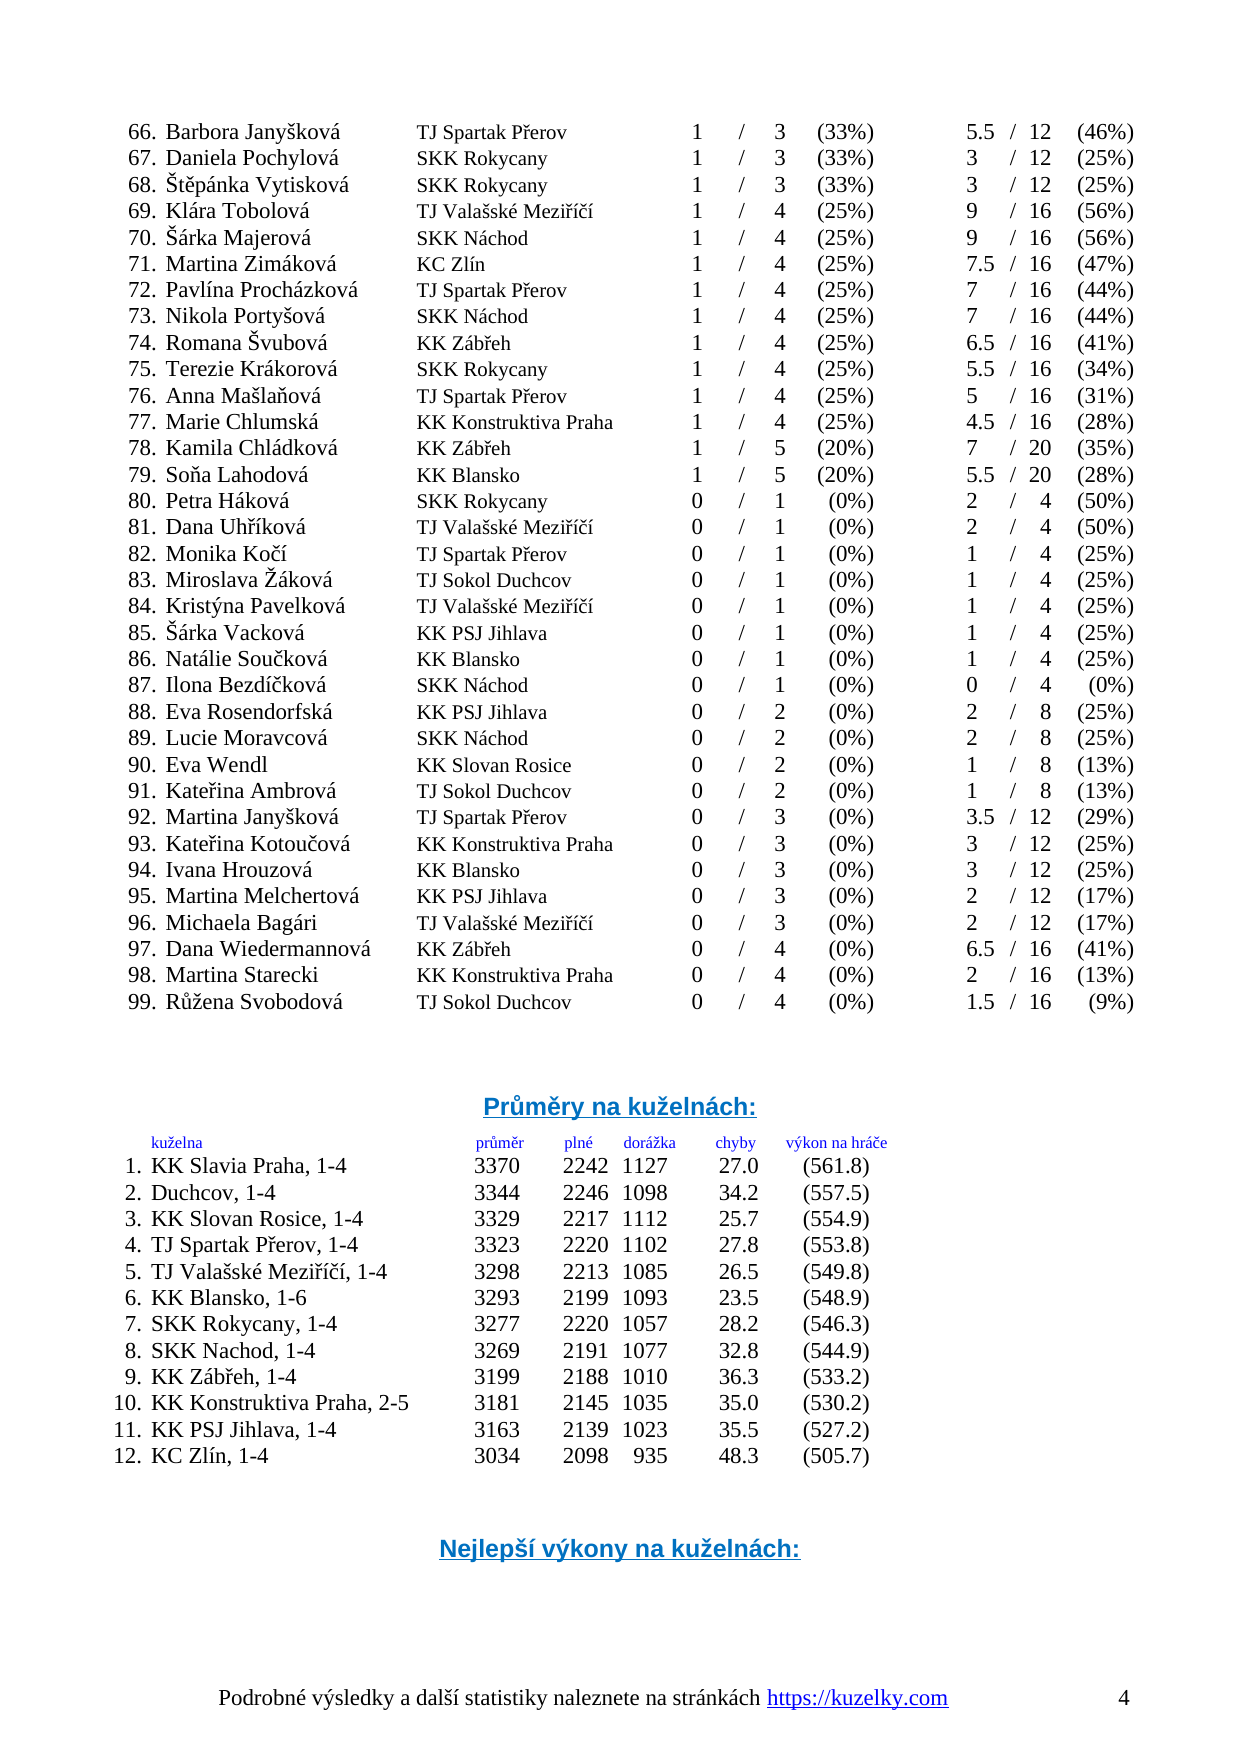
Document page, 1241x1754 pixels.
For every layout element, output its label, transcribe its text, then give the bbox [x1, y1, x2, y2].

text kuželna průměr plné dorážka chyby výkon na hráče [106, 1133, 1134, 1152]
text 84. Kristýna Pavelková TJ Valašské Meziříčí 0 / 1 (0%) 1 / 4 (25%) [106, 592, 1134, 619]
text 3. KK Slovan Rosice, 1-4 3329 2217 1112 25.7 (554.9) [106, 1205, 1134, 1231]
text 88. Eva Rosendorfská KK PSJ Jihlava 0 / 2 (0%) 2 / 8 (25%) [106, 698, 1134, 724]
text 85. Šárka Vacková KK PSJ Jihlava 0 / 1 (0%) 1 / 4 (25%) [106, 619, 1134, 645]
text 67. Daniela Pochylová SKK Rokycany 1 / 3 (33%) 3 / 12 (25%) [106, 144, 1134, 171]
text 79. Soňa Lahodová KK Blansko 1 / 5 (20%) 5.5 / 20 (28%) [106, 461, 1134, 487]
text 70. Šárka Majerová SKK Náchod 1 / 4 (25%) 9 / 16 (56%) [106, 223, 1134, 250]
text 1. KK Slavia Praha, 1-4 3370 2242 1127 27.0 (561.8) [106, 1152, 1134, 1179]
text 94. Ivana Hrouzová KK Blansko 0 / 3 (0%) 3 / 12 (25%) [106, 856, 1134, 882]
text 8. SKK Nachod, 1-4 3269 2191 1077 32.8 (544.9) [106, 1337, 1134, 1363]
text 6. KK Blansko, 1-6 3293 2199 1093 23.5 (548.9) [106, 1284, 1134, 1310]
text 12. KC Zlín, 1-4 3034 2098 935 48.3 (505.7) [106, 1442, 1134, 1468]
text Průměry na kuželnách: [94, 1092, 1145, 1121]
text 91. Kateřina Ambrová TJ Sokol Duchcov 0 / 2 (0%) 1 / 8 (13%) [106, 777, 1134, 803]
text 74. Romana Švubová KK Zábřeh 1 / 4 (25%) 6.5 / 16 (41%) [106, 329, 1134, 355]
text 76. Anna Mašlaňová TJ Spartak Přerov 1 / 4 (25%) 5 / 16 (31%) [106, 382, 1134, 408]
text 96. Michaela Bagári TJ Valašské Meziříčí 0 / 3 (0%) 2 / 12 (17%) [106, 909, 1134, 935]
text 78. Kamila Chládková KK Zábřeh 1 / 5 (20%) 7 / 20 (35%) [106, 434, 1134, 461]
text 83. Miroslava Žáková TJ Sokol Duchcov 0 / 1 (0%) 1 / 4 (25%) [106, 566, 1134, 592]
text 89. Lucie Moravcová SKK Náchod 0 / 2 (0%) 2 / 8 (25%) [106, 724, 1134, 751]
text 72. Pavlína Procházková TJ Spartak Přerov 1 / 4 (25%) 7 / 16 (44%) [106, 276, 1134, 303]
text 7. SKK Rokycany, 1-4 3277 2220 1057 28.2 (546.3) [106, 1310, 1134, 1337]
text 97. Dana Wiedermannová KK Zábřeh 0 / 4 (0%) 6.5 / 16 (41%) [106, 935, 1134, 961]
text 5. TJ Valašské Meziříčí, 1-4 3298 2213 1085 26.5 (549.8) [106, 1258, 1134, 1284]
text 95. Martina Melchertová KK PSJ Jihlava 0 / 3 (0%) 2 / 12 (17%) [106, 882, 1134, 909]
text 93. Kateřina Kotoučová KK Konstruktiva Praha 0 / 3 (0%) 3 / 12 (25%) [106, 830, 1134, 856]
text 69. Klára Tobolová TJ Valašské Meziříčí 1 / 4 (25%) 9 / 16 (56%) [106, 197, 1134, 223]
text 9. KK Zábřeh, 1-4 3199 2188 1010 36.3 (533.2) [106, 1363, 1134, 1389]
text 68. Štěpánka Vytisková SKK Rokycany 1 / 3 (33%) 3 / 12 (25%) [106, 171, 1134, 197]
text 80. Petra Háková SKK Rokycany 0 / 1 (0%) 2 / 4 (50%) [106, 487, 1134, 513]
text 11. KK PSJ Jihlava, 1-4 3163 2139 1023 35.5 (527.2) [106, 1416, 1134, 1442]
text 4. TJ Spartak Přerov, 1-4 3323 2220 1102 27.8 (553.8) [106, 1231, 1134, 1258]
text 86. Natálie Součková KK Blansko 0 / 1 (0%) 1 / 4 (25%) [106, 645, 1134, 672]
text Nejlepší výkony na kuželnách: [94, 1534, 1145, 1562]
text 10. KK Konstruktiva Praha, 2-5 3181 2145 1035 35.0 (530.2) [106, 1389, 1134, 1416]
text 73. Nikola Portyšová SKK Náchod 1 / 4 (25%) 7 / 16 (44%) [106, 303, 1134, 329]
text 66. Barbora Janyšková TJ Spartak Přerov 1 / 3 (33%) 5.5 / 12 (46%) [106, 118, 1134, 144]
text 81. Dana Uhříková TJ Valašské Meziříčí 0 / 1 (0%) 2 / 4 (50%) [106, 513, 1134, 540]
text 71. Martina Zimáková KC Zlín 1 / 4 (25%) 7.5 / 16 (47%) [106, 250, 1134, 276]
text 82. Monika Kočí TJ Spartak Přerov 0 / 1 (0%) 1 / 4 (25%) [106, 540, 1134, 566]
text 77. Marie Chlumská KK Konstruktiva Praha 1 / 4 (25%) 4.5 / 16 (28%) [106, 408, 1134, 434]
text 75. Terezie Krákorová SKK Rokycany 1 / 4 (25%) 5.5 / 16 (34%) [106, 355, 1134, 382]
text 90. Eva Wendl KK Slovan Rosice 0 / 2 (0%) 1 / 8 (13%) [106, 751, 1134, 777]
text 87. Ilona Bezdíčková SKK Náchod 0 / 1 (0%) 0 / 4 (0%) [106, 672, 1134, 698]
text 2. Duchcov, 1-4 3344 2246 1098 34.2 (557.5) [106, 1179, 1134, 1205]
text 99. Růžena Svobodová TJ Sokol Duchcov 0 / 4 (0%) 1.5 / 16 (9%) [106, 988, 1134, 1014]
text 92. Martina Janyšková TJ Spartak Přerov 0 / 3 (0%) 3.5 / 12 (29%) [106, 803, 1134, 830]
text 98. Martina Starecki KK Konstruktiva Praha 0 / 4 (0%) 2 / 16 (13%) [106, 961, 1134, 988]
